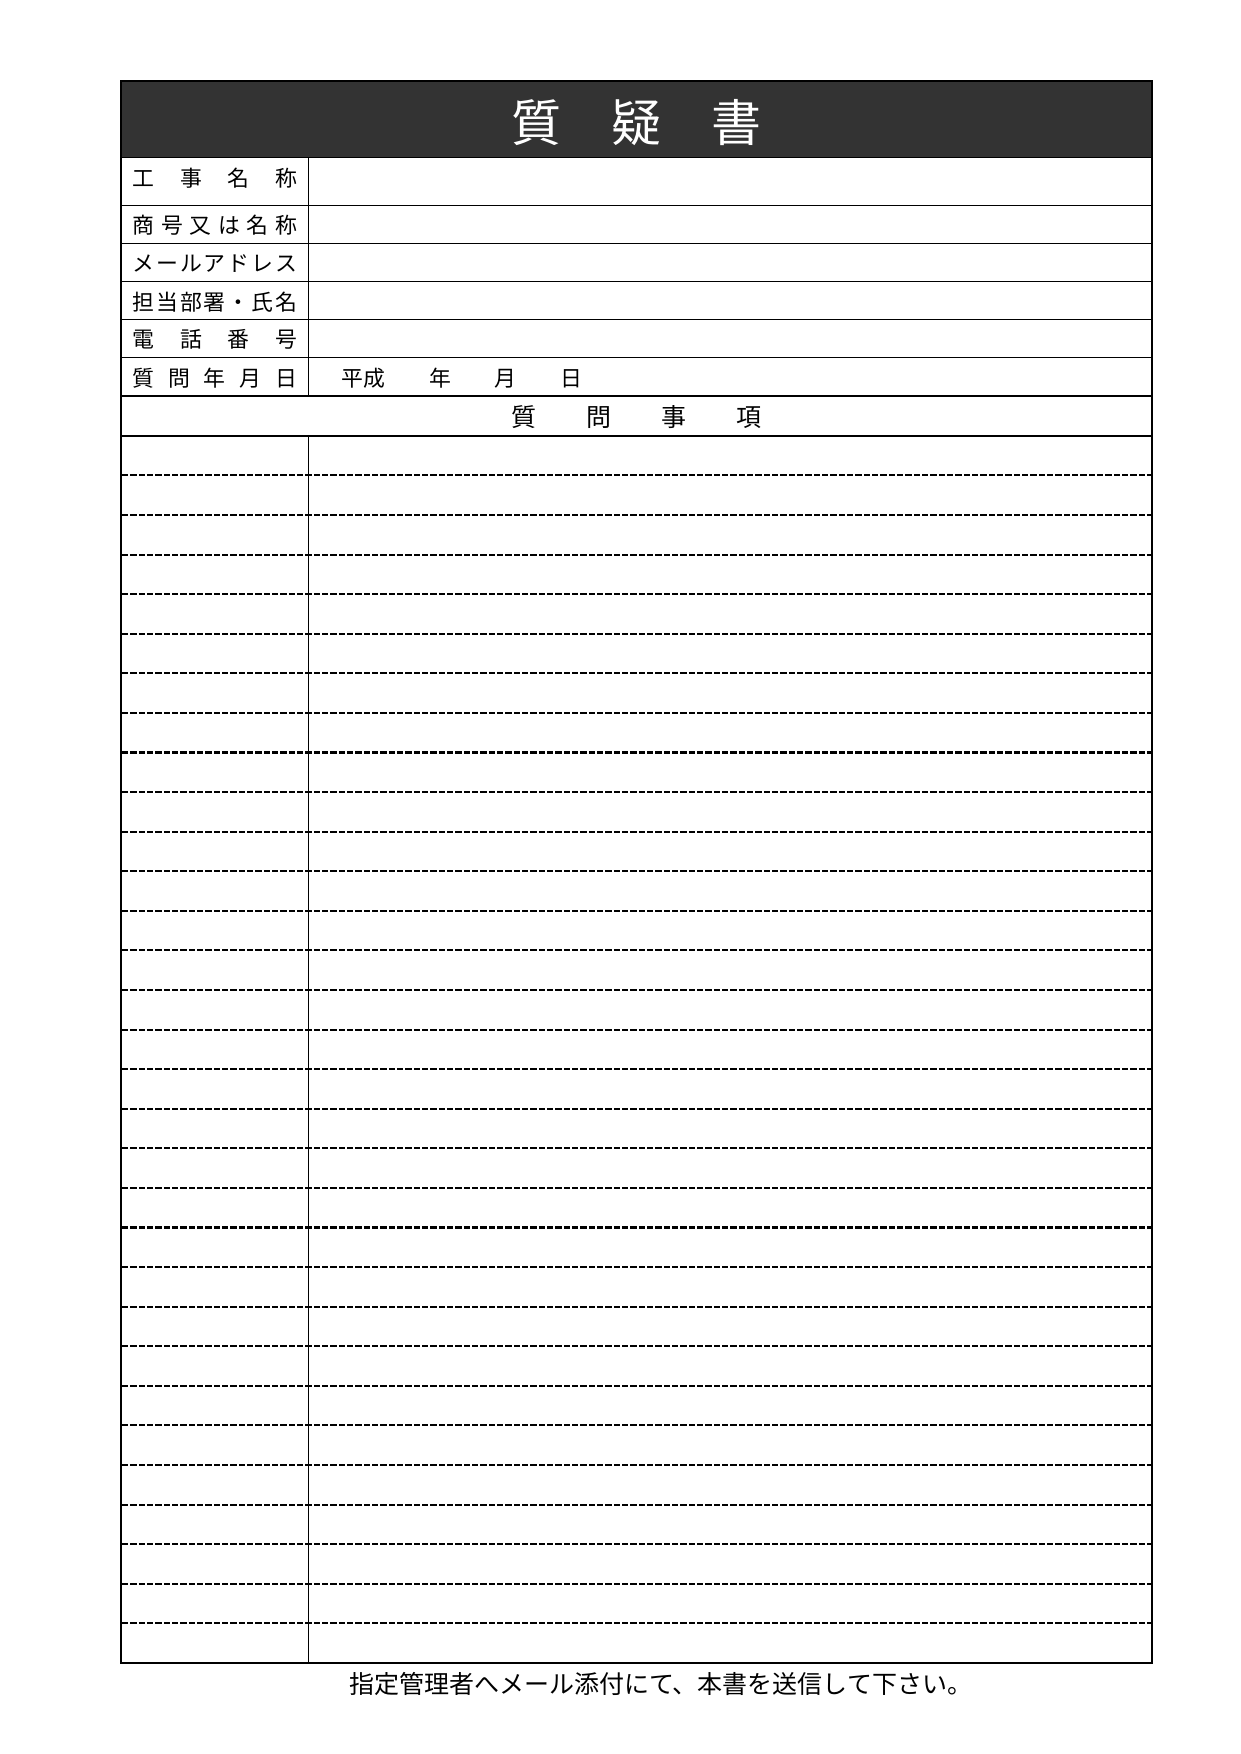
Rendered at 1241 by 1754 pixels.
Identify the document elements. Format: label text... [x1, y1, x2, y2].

table_cell [309, 633, 1151, 672]
table_cell 担当部署・氏名 [122, 282, 308, 319]
table_cell 質問年月日 [122, 358, 308, 395]
table_cell [309, 791, 1151, 831]
table_cell [122, 1424, 308, 1464]
table_cell [309, 1583, 1151, 1622]
table_cell [122, 1108, 308, 1147]
table_cell [122, 791, 308, 831]
table_cell [309, 593, 1151, 633]
table_cell [309, 1504, 1151, 1543]
table_cell [309, 437, 1151, 474]
table_cell [309, 1029, 1151, 1068]
table_cell [122, 1029, 308, 1068]
table_cell [309, 282, 1151, 319]
text 指定管理者へメール添付にて、本書を送信して下さい。 [177, 1664, 1144, 1701]
table_cell [309, 672, 1151, 712]
table_cell [122, 1147, 308, 1187]
table_cell メールアドレス [122, 244, 308, 281]
table_cell [122, 1226, 308, 1266]
table_cell [122, 1543, 308, 1583]
table_cell [309, 1385, 1151, 1424]
table_cell [309, 712, 1151, 751]
table_cell 工事名称 [122, 158, 308, 205]
table_cell [309, 751, 1151, 791]
table_cell [122, 474, 308, 514]
table_cell [309, 1187, 1151, 1226]
table_cell [122, 751, 308, 791]
table_cell [122, 989, 308, 1028]
table_cell [309, 1424, 1151, 1464]
table_cell 商号又は名称 [122, 206, 308, 243]
table_cell [309, 870, 1151, 910]
table_cell [309, 1108, 1151, 1147]
table_cell [309, 1306, 1151, 1345]
table_cell [122, 633, 308, 672]
table_cell [309, 206, 1151, 243]
table_cell [309, 554, 1151, 593]
table_cell [309, 1464, 1151, 1503]
table_cell [122, 1622, 308, 1662]
table_cell [309, 1266, 1151, 1306]
table_cell [122, 672, 308, 712]
table_cell [309, 1068, 1151, 1108]
table_cell [122, 831, 308, 870]
table_cell [309, 989, 1151, 1028]
table_cell [122, 712, 308, 751]
table_cell [122, 1266, 308, 1306]
table_cell [309, 474, 1151, 514]
table_cell 質 問 事 項 [122, 397, 1151, 435]
table_cell [309, 244, 1151, 281]
table_cell [309, 158, 1151, 205]
table_cell [309, 1543, 1151, 1583]
table_cell [122, 1068, 308, 1108]
table_cell [309, 949, 1151, 989]
table_cell [122, 1464, 308, 1503]
table_cell [122, 1583, 308, 1622]
table_cell [309, 910, 1151, 949]
table_cell [309, 1345, 1151, 1385]
table_cell [122, 1385, 308, 1424]
table_header 質 疑 書 [122, 82, 1151, 157]
table_cell 平成 年 月 日 [309, 358, 1151, 395]
table_cell [122, 514, 308, 553]
table_cell [122, 949, 308, 989]
table_cell [309, 1622, 1151, 1662]
table_cell [122, 554, 308, 593]
table_cell [122, 437, 308, 474]
table_cell [309, 320, 1151, 357]
table_cell [122, 870, 308, 910]
table_cell [122, 1345, 308, 1385]
table_cell [122, 1504, 308, 1543]
table_cell [122, 593, 308, 633]
table_cell [122, 1187, 308, 1226]
table_cell [309, 1226, 1151, 1266]
table_cell [309, 514, 1151, 553]
table_cell 電話番号 [122, 320, 308, 357]
table_cell [309, 1147, 1151, 1187]
table_cell [122, 1306, 308, 1345]
table_cell [309, 831, 1151, 870]
table_cell [122, 910, 308, 949]
